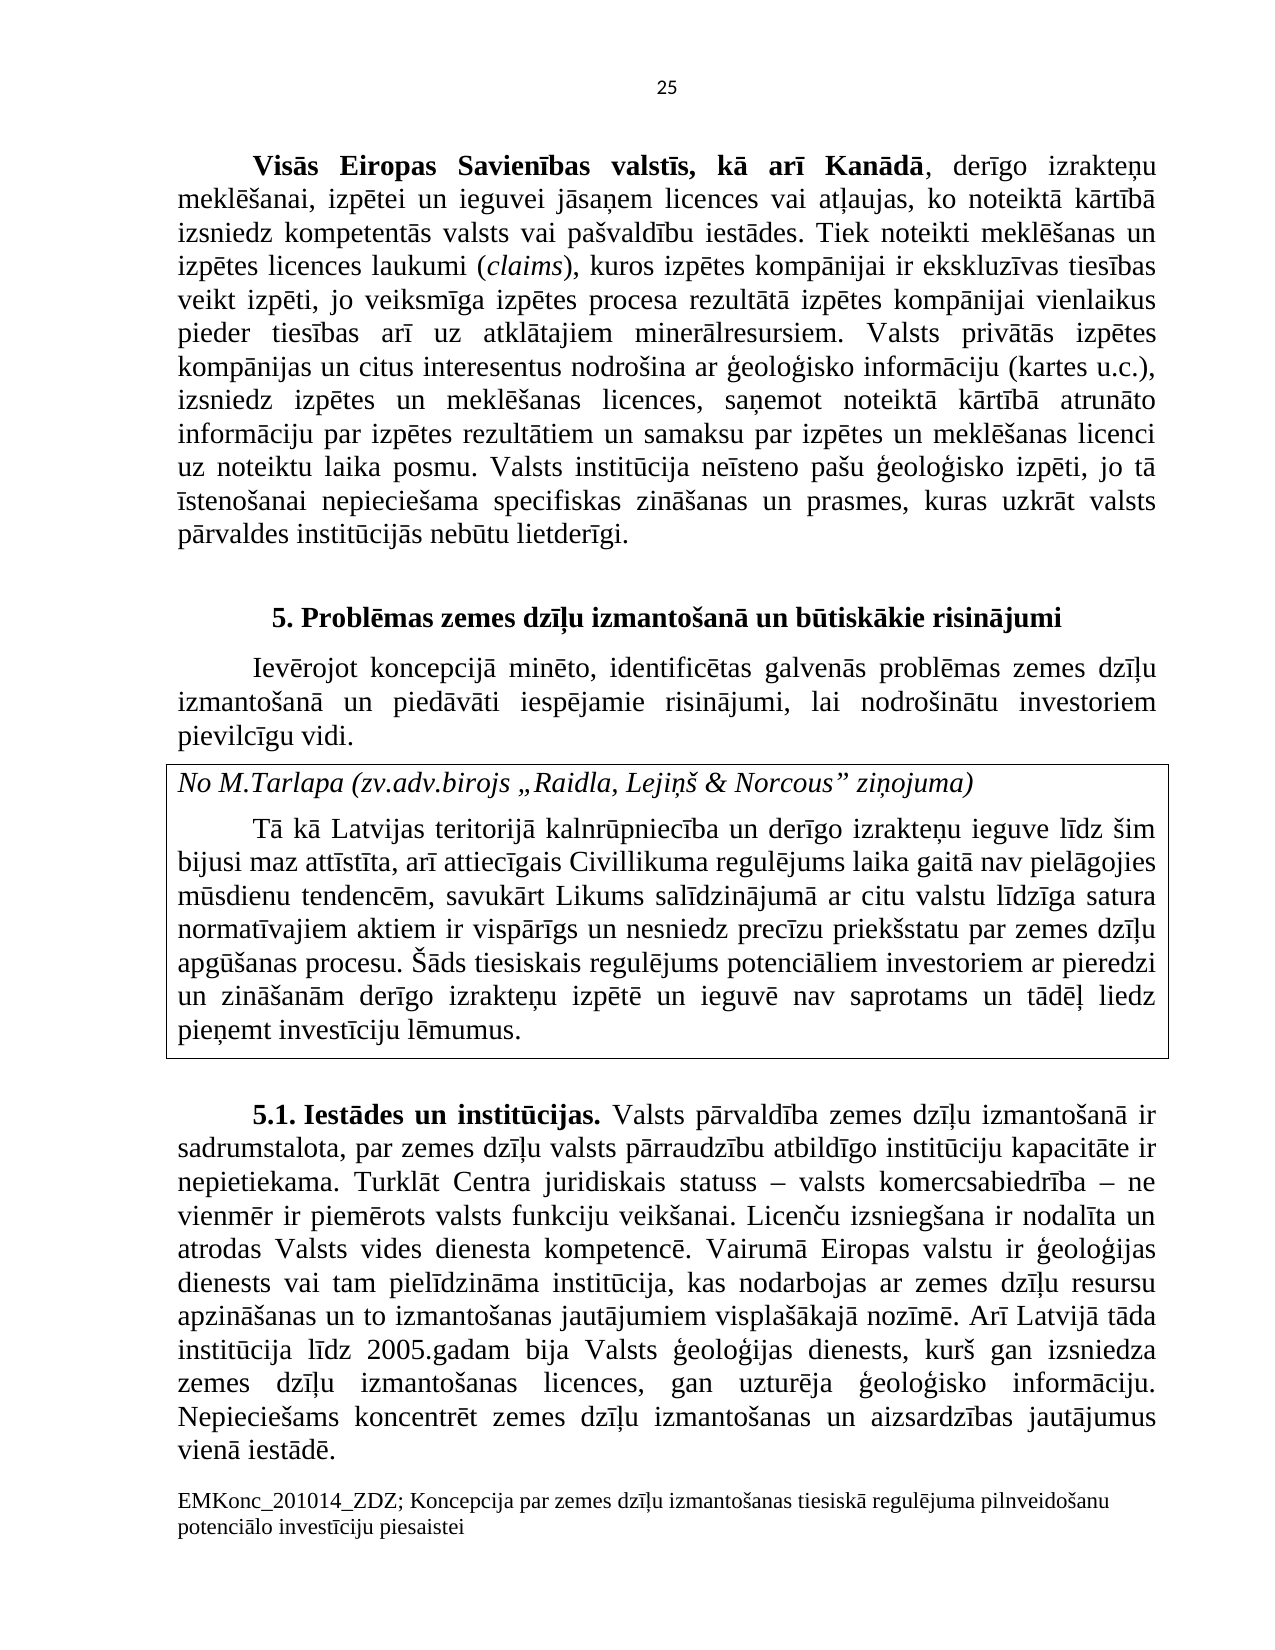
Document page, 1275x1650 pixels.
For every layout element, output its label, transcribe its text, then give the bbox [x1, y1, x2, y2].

subtitle 5. Problēmas zemes dzīļu izmantošanā un būtiskākie risinājumi [177, 600, 1157, 634]
table_header No M.Tarlapa (zv.adv.birojs „Raidla, Lejiņš & Norcous” ziņojuma) Tā kā Latvijas teritorijā kalnrūpniecība un derīgo izrakteņu ieguve līdz šim bijusi maz attīstīta, arī attiecīgais Civillikuma regulējums laika gaitā nav pielāgojies mūsdienu tendencēm, savukārt Likums salīdzinājumā ar citu valstu līdzīga satura normatīvajiem aktiem ir vispārīgs un nesniedz precīzu priekšstatu par zemes dzīļu apgūšanas procesu. Šāds tiesiskais regulējums potenciāliem investoriem ar pieredzi un zināšanām derīgo izrakteņu izpētē un ieguvē nav saprotams un tādēļ liedz pieņemt investīciju lēmumus. [167, 765, 1168, 1058]
text Ievērojot koncepcijā minēto, identificētas galvenās problēmas zemes dzīļu izmantošanā un piedāvāti iespējamie risinājumi, lai nodrošinātu investoriem pievilcīgu vidi. [177, 651, 1157, 751]
text Visās Eiropas Savienības valstīs, kā arī Kanādā, derīgo izrakteņu meklēšanai, izpētei un ieguvei jāsaņem licences vai atļaujas, ko noteiktā kārtībā izsniedz kompetentās valsts vai pašvaldību iestādes. Tiek noteikti meklēšanas un izpētes licences laukumi (claims), kuros izpētes kompānijai ir ekskluzīvas tiesības veikt izpēti, jo veiksmīga izpētes procesa rezultātā izpētes kompānijai vienlaikus pieder tiesības arī uz atklātajiem minerālresursiem. Valsts privātās izpētes kompānijas un citus interesentus nodrošina ar ģeoloģisko informāciju (kartes u.c.), izsniedz izpētes un meklēšanas licences, saņemot noteiktā kārtībā atrunāto informāciju par izpētes rezultātiem un samaksu par izpētes un meklēšanas licenci uz noteiktu laika posmu. Valsts institūcija neīsteno pašu ģeoloģisko izpēti, jo tā īstenošanai nepieciešama specifiskas zināšanas un prasmes, kuras uzkrāt valsts pārvaldes institūcijās nebūtu lietderīgi. [177, 148, 1157, 550]
text 5.1. Iestādes un institūcijas. Valsts pārvaldība zemes dzīļu izmantošanā ir sadrumstalota, par zemes dzīļu valsts pārraudzību atbildīgo institūciju kapacitāte ir nepietiekama. Turklāt Centra juridiskais statuss – valsts komercsabiedrība – ne vienmēr ir piemērots valsts funkciju veikšanai. Licenču izsniegšana ir nodalīta un atrodas Valsts vides dienesta kompetencē. Vairumā Eiropas valstu ir ģeoloģijas dienests vai tam pielīdzināma institūcija, kas nodarbojas ar zemes dzīļu resursu apzināšanas un to izmantošanas jautājumiem visplašākajā nozīmē. Arī Latvijā tāda institūcija līdz 2005.gadam bija Valsts ģeoloģijas dienests, kurš gan izsniedza zemes dzīļu izmantošanas licences, gan uzturēja ģeoloģisko informāciju. Nepieciešams koncentrēt zemes dzīļu izmantošanas un aizsardzības jautājumus vienā iestādē. [177, 1097, 1157, 1466]
